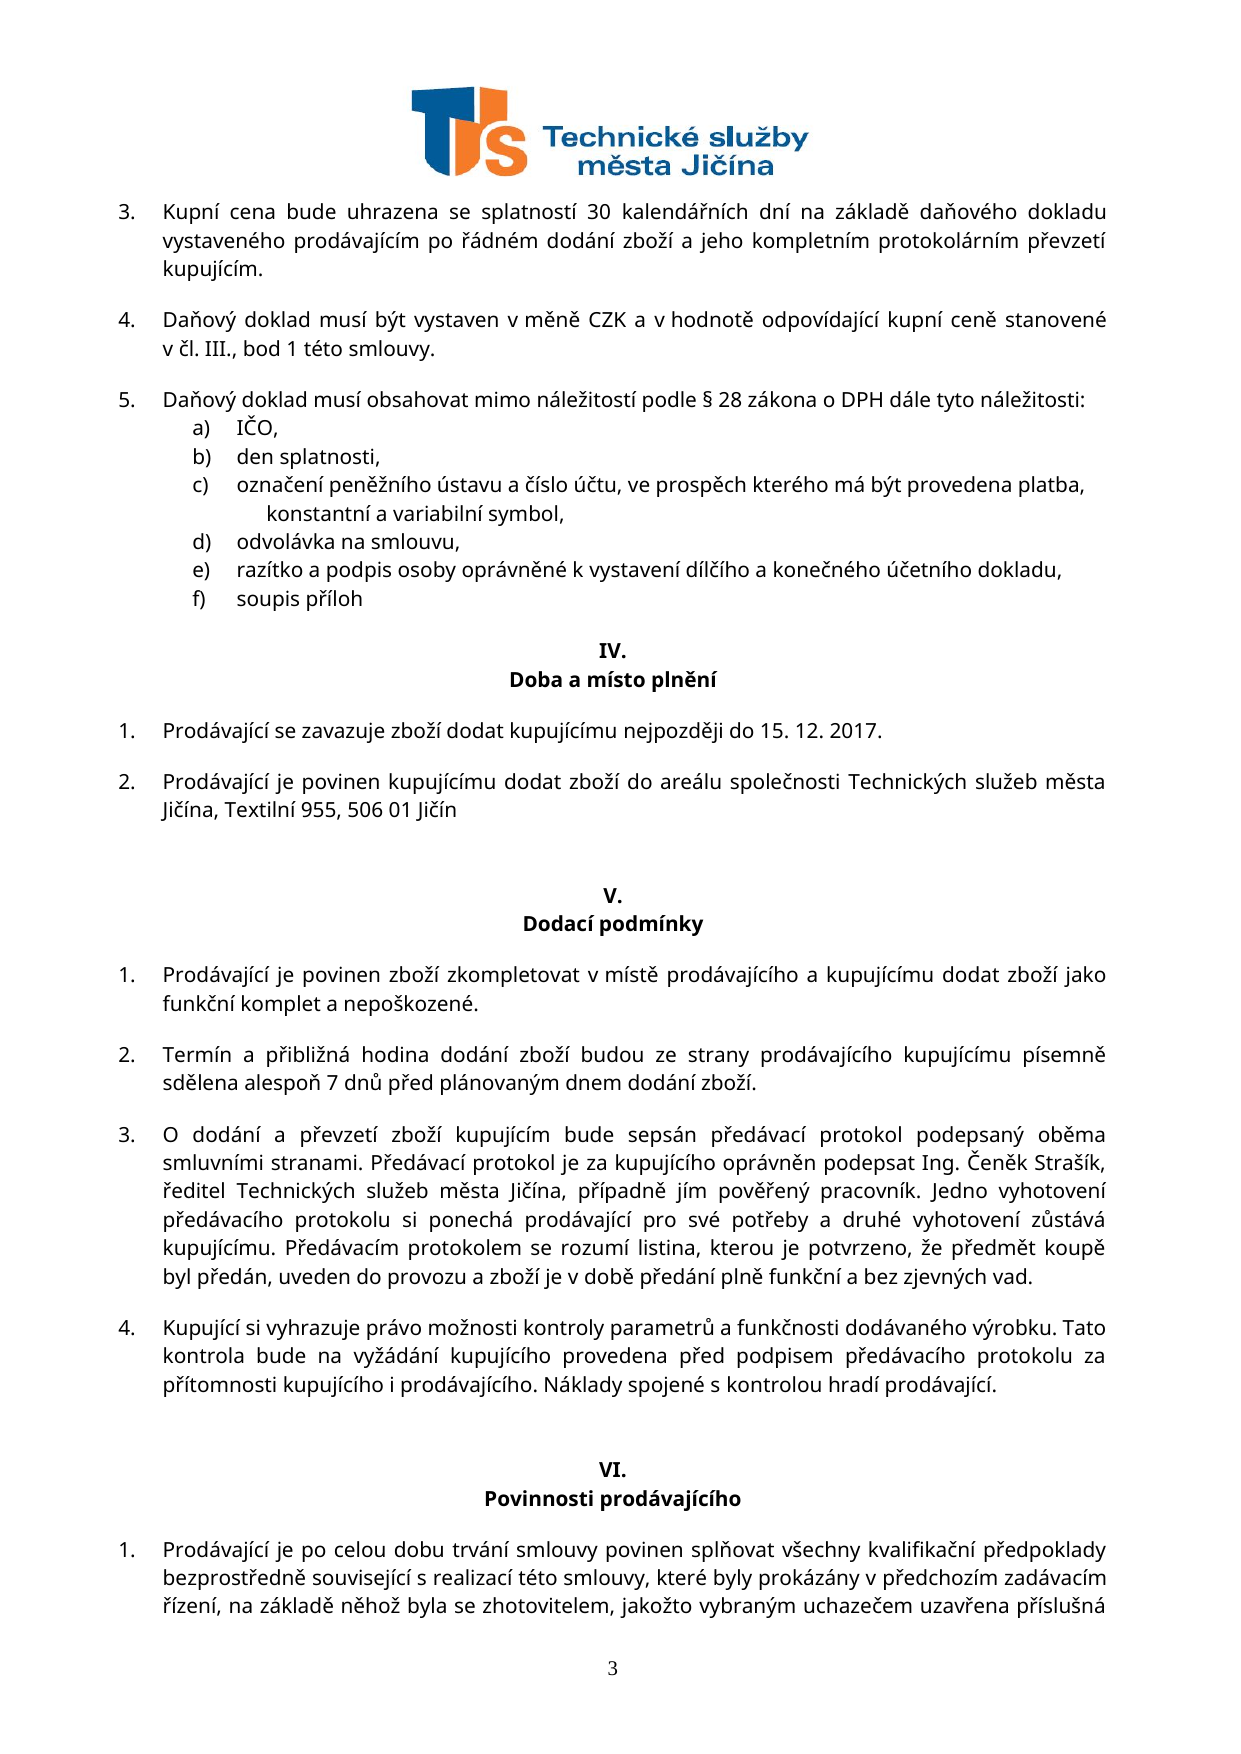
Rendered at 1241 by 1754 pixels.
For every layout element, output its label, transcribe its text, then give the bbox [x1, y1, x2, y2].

list Prodávající se zavazuje zboží dodat kupujícímu nejpozději do 15. 12. 2017. [118, 716, 1107, 744]
list Termín a přibližná hodina dodání zboží budou ze strany prodávajícího kupujícímu písemně sdělena alespoň 7 dnů před plánovaným dnem dodání zboží. [118, 1040, 1107, 1097]
text VI. [118, 1455, 1107, 1484]
list Kupní cena bude uhrazena se splatností 30 kalendářních dní na základě daňového dokladu vystaveného prodávajícím po řádném dodání zboží a jeho kompletním protokolárním převzetí kupujícím. [118, 197, 1107, 283]
list IČO, [192, 413, 1107, 442]
text Doba a místo plnění [118, 665, 1107, 693]
text Dodací podmínky [118, 909, 1107, 938]
list den splatnosti, [192, 442, 1107, 470]
list odvolávka na smlouvu, [192, 527, 1107, 556]
text V. [118, 881, 1107, 909]
list Prodávající je povinen kupujícímu dodat zboží do areálu společnosti Technických služeb města Jičína, Textilní 955, 506 01 Jičín [118, 767, 1107, 824]
list Daňový doklad musí obsahovat mimo náležitostí podle § 28 zákona o DPH dále tyto náležitosti: [118, 385, 1107, 413]
list Kupující si vyhrazuje právo možnosti kontroly parametrů a funkčnosti dodávaného výrobku. Tato kontrola bude na vyžádání kupujícího provedena před podpisem předávacího protokolu za přítomnosti kupujícího i prodávajícího. Náklady spojené s kontrolou hradí prodávající. [118, 1313, 1107, 1398]
list Prodávající je povinen zboží zkompletovat v místě prodávajícího a kupujícímu dodat zboží jako funkční komplet a nepoškozené. [118, 961, 1107, 1017]
list O dodání a převzetí zboží kupujícím bude sepsán předávací protokol podepsaný oběma smluvními stranami. Předávací protokol je za kupujícího oprávněn podepsat Ing. Čeněk Strašík, ředitel Technických služeb města Jičína, případně jím pověřený pracovník. Jedno vyhotovení předávacího protokolu si ponechá prodávající pro své potřeby a druhé vyhotovení zůstává kupujícímu. Předávacím protokolem se rozumí listina, kterou je potvrzeno, že předmět koupě byl předán, uveden do provozu a zboží je v době předání plně funkční a bez zjevných vad. [118, 1120, 1107, 1290]
list Daňový doklad musí být vystaven v měně CZK a v hodnotě odpovídající kupní ceně stanovené v čl. III., bod 1 této smlouvy. [118, 305, 1107, 362]
list označení peněžního ústavu a číslo účtu, ve prospěch kterého má být provedena platba, konstantní a variabilní symbol, [192, 470, 1107, 527]
list soupis příloh [192, 584, 1107, 612]
picture [402, 73, 823, 198]
text Povinnosti prodávajícího [118, 1484, 1107, 1512]
text IV. [118, 636, 1107, 665]
list razítko a podpis osoby oprávněné k vystavení dílčího a konečného účetního dokladu, [192, 556, 1107, 584]
